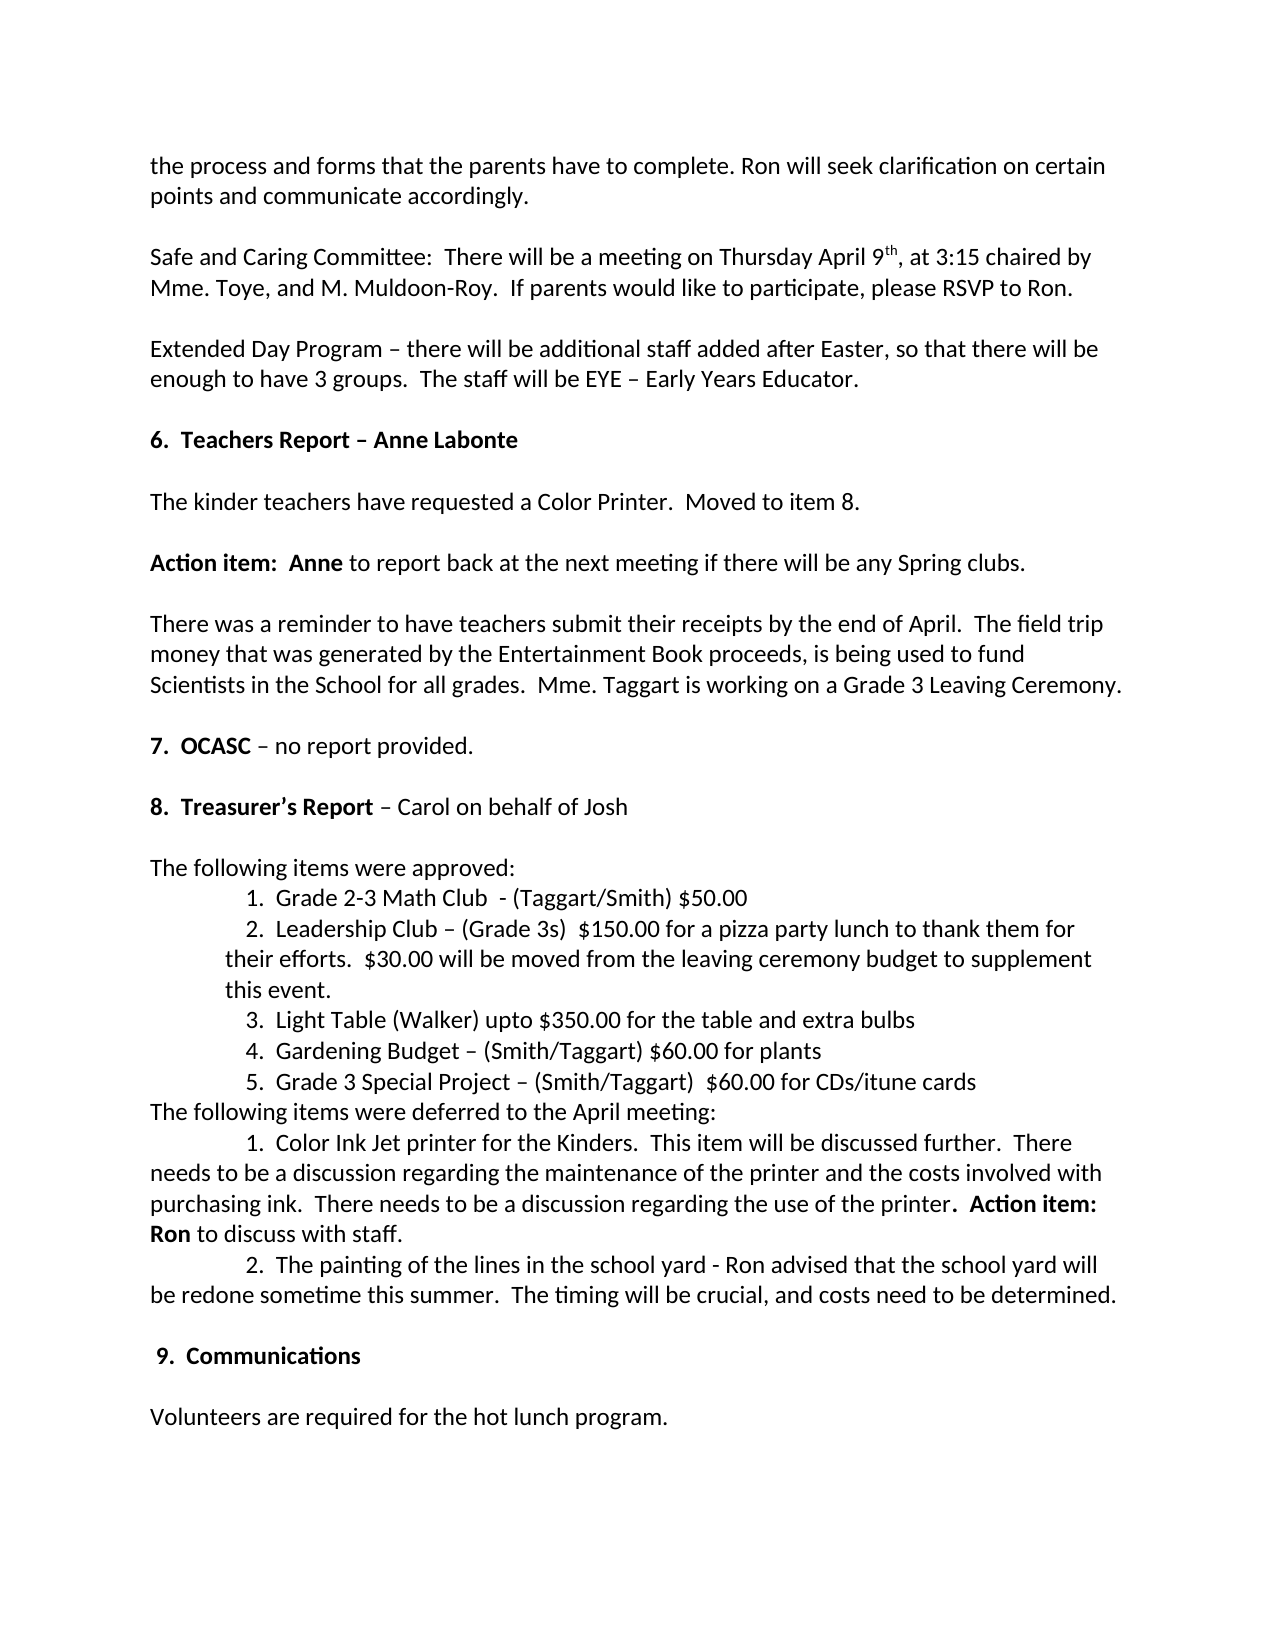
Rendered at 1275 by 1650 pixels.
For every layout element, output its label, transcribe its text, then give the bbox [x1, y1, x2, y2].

text 6. Teachers Report – Anne Labonte [150, 425, 1125, 455]
text 2. Leadership Club – (Grade 3s) $150.00 for a pizza party lunch to thank them for their efforts. $30.00 will be moved from the leaving ceremony budget to supplement this event. [225, 913, 1125, 1004]
text 2. The painting of the lines in the school yard - Ron advised that the school yard will be redone sometime this summer. The timing will be crucial, and costs need to be determined. [150, 1249, 1125, 1310]
text 7. OCASC – no report provided. [150, 730, 1125, 760]
text The following items were approved: [150, 852, 1125, 882]
text 9. Communications [150, 1340, 1125, 1371]
text The following items were deferred to the April meeting: [150, 1096, 1125, 1127]
text The kinder teachers have requested a Color Printer. Moved to item 8. [150, 486, 1125, 516]
text Safe and Caring Committee: There will be a meeting on Thursday April 9th, at 3:15 chaired by Mme. Toye, and M. Muldoon-Roy. If parents would like to participate, please RSVP to Ron. [150, 242, 1125, 303]
text Action item: Anne to report back at the next meeting if there will be any Spring clubs. [150, 547, 1125, 577]
text 8. Treasurer’s Report – Carol on behalf of Josh [150, 791, 1125, 821]
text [150, 150, 1125, 211]
text 1. Grade 2-3 Math Club - (Taggart/Smith) $50.00 [150, 882, 1125, 913]
text Volunteers are required for the hot lunch program. [150, 1401, 1125, 1432]
text 3. Light Table (Walker) upto $350.00 for the table and extra bulbs [150, 1004, 1125, 1035]
text 4. Gardening Budget – (Smith/Taggart) $60.00 for plants [150, 1035, 1125, 1066]
text 5. Grade 3 Special Project – (Smith/Taggart) $60.00 for CDs/itune cards [150, 1066, 1125, 1096]
text There was a reminder to have teachers submit their receipts by the end of April. The field trip money that was generated by the Entertainment Book proceeds, is being used to fund Scientists in the School for all grades. Mme. Taggart is working on a Grade 3 Leaving Ceremony. [150, 608, 1125, 699]
text Extended Day Program – there will be additional staff added after Easter, so that there will be enough to have 3 groups. The staff will be EYE – Early Years Educator. [150, 333, 1125, 394]
text 1. Color Ink Jet printer for the Kinders. This item will be discussed further. There needs to be a discussion regarding the maintenance of the printer and the costs involved with purchasing ink. There needs to be a discussion regarding the use of the printer. Action item: Ron to discuss with staff. [150, 1127, 1125, 1249]
